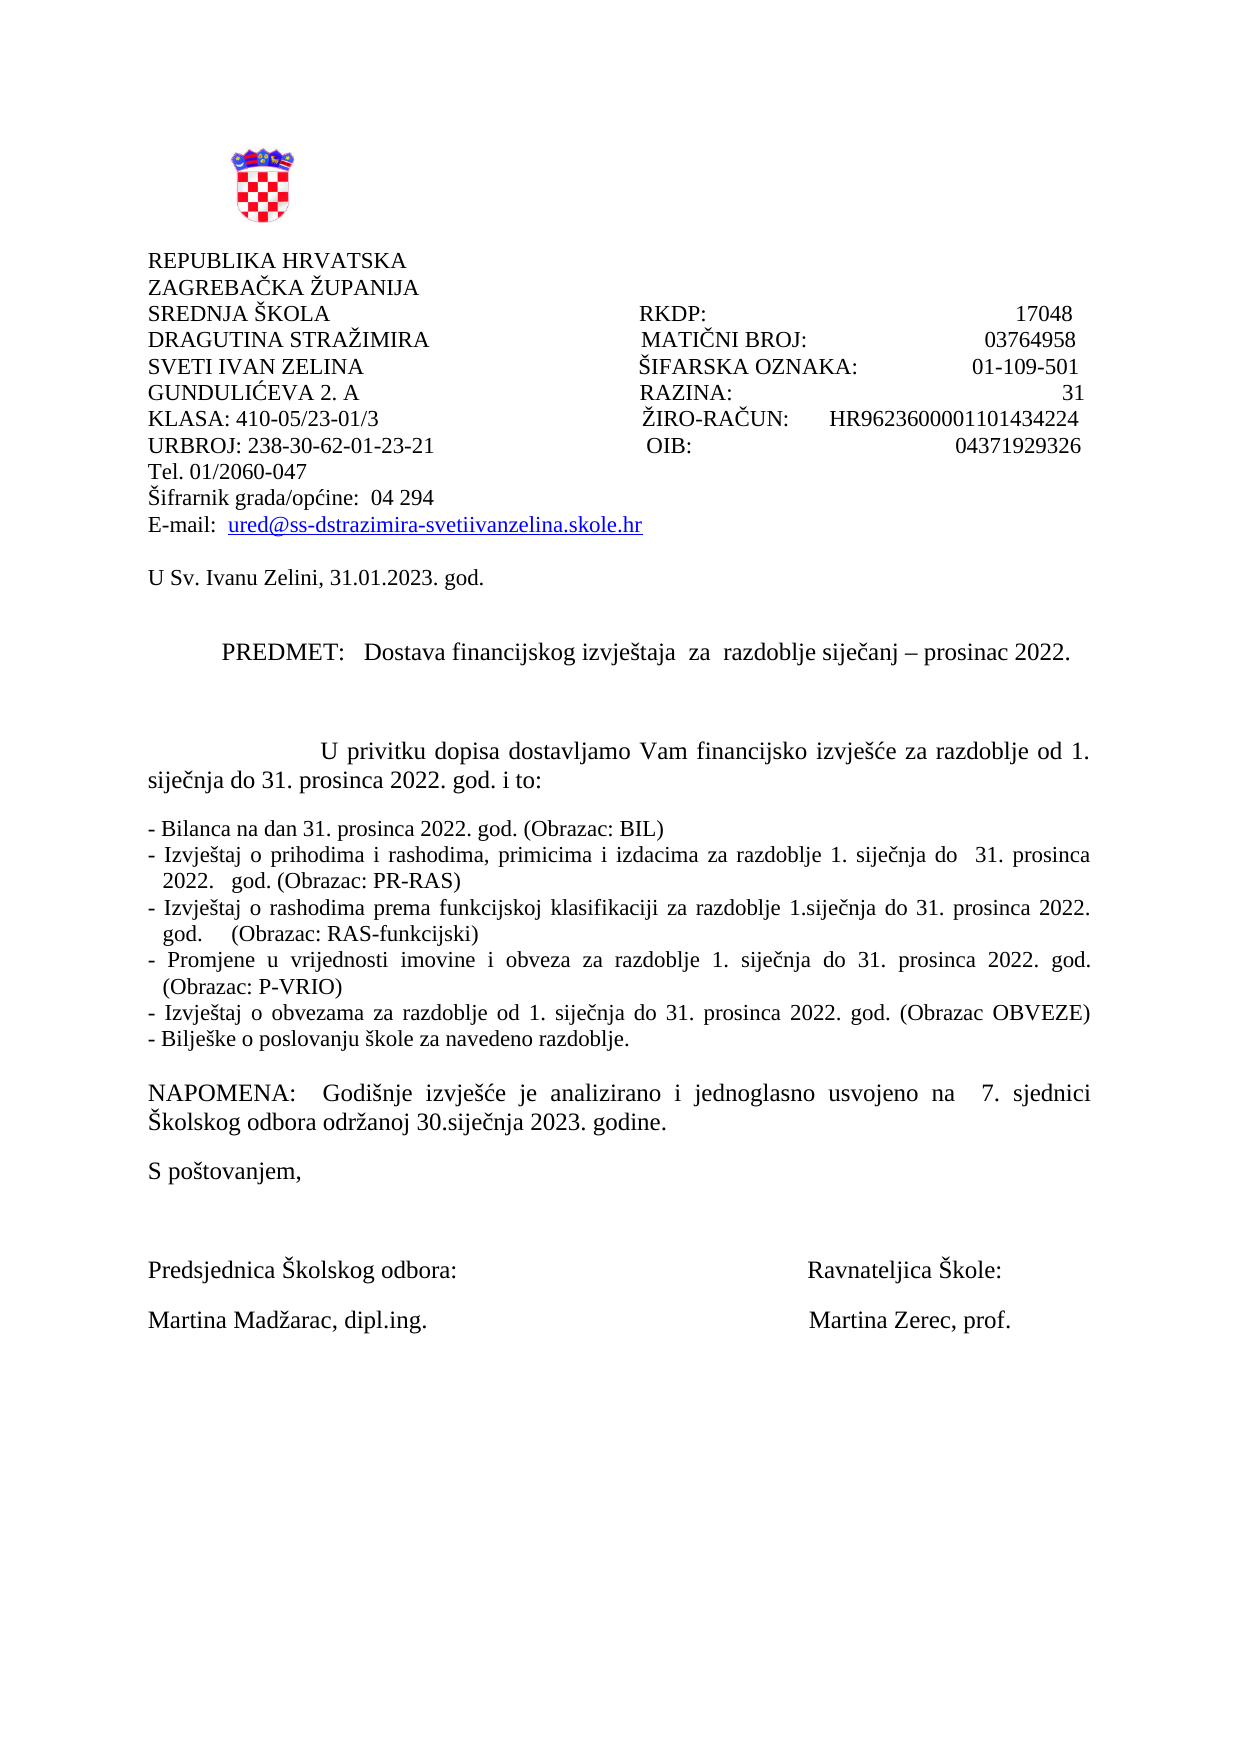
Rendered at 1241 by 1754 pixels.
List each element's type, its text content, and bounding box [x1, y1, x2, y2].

text - Izvještaj o rashodima prema funkcijskoj klasifikaciji za razdoblje 1.siječnja do 31. prosinca 2022. god. (Obrazac: RAS-funkcijski) [148, 894, 1093, 946]
text ZAGREBAČKA ŽUPANIJA [148, 274, 1093, 300]
picture [230, 147, 295, 223]
text - Bilanca na dan 31. prosinca 2022. god. (Obrazac: BIL) [148, 814, 1093, 841]
text SREDNJA ŠKOLA RKDP: 17048 DRAGUTINA STRAŽIMIRA MATIČNI BROJ: 03764958 SVETI IVAN ZELINA ŠIFARSKA OZNAKA: 01-109-501 GUNDULIĆEVA RAZINA: 31 [148, 300, 1093, 405]
text - Promjene u vrijednosti imovine i obveza za razdoblje 1. siječnja do 31. prosinca 2022. god. (Obrazac: P-VRIO) [148, 946, 1093, 999]
text Predsjednica Školskog odbora: Ravnateljica Škole: [148, 1256, 1093, 1284]
text KLASA: 410-05/23-01/3 ŽIRO-RAČUN: HR9623600001101434224 [148, 405, 1093, 432]
text E-mail: ured@ss-dstrazimira-svetiivanzelina.skole.hr [148, 511, 1093, 537]
text U privitku dopisa dostavljamo Vam financijsko izvješće za razdoblje od 1. siječnja do 31. prosinca 2022. god. i to: [148, 736, 1093, 794]
text REPUBLIKA HRVATSKA [148, 247, 1093, 274]
text Šifrarnik grada/općine: 04 294 [148, 484, 1093, 511]
text Martina Madžarac, dipl.ing. Martina Zerec, prof. [148, 1305, 1093, 1334]
text URBROJ: 238-30-62-01-23-21 OIB: 04371929326 [148, 432, 1093, 458]
text - Izvještaj o obvezama za razdoblje od 1. siječnja do 31. prosinca 2022. god. (Obrazac OBVEZE) - Bilješke o poslovanju škole za navedeno razdoblje. [148, 999, 1093, 1052]
text - Izvještaj o prihodima i rashodima, primicima i izdacima za razdoblje 1. siječnja do 31. prosinca 2022. god. (Obrazac: PR-RAS) [148, 841, 1093, 894]
text S poštovanjem, [148, 1156, 1093, 1185]
text PREDMET: Dostava financijskog izvještaja za razdoblje siječanj – prosinac 2022. [148, 637, 1093, 666]
text Tel. 01/2060-047 [148, 458, 1093, 484]
text NAPOMENA: Godišnje izvješće je analizirano i jednoglasno usvojeno na 7. sjednici Školskog odbora održanoj 30.siječnja 2023. godine. [148, 1078, 1093, 1136]
text U Sv. Ivanu Zelini, 31.01.2023. god. [148, 563, 1093, 590]
